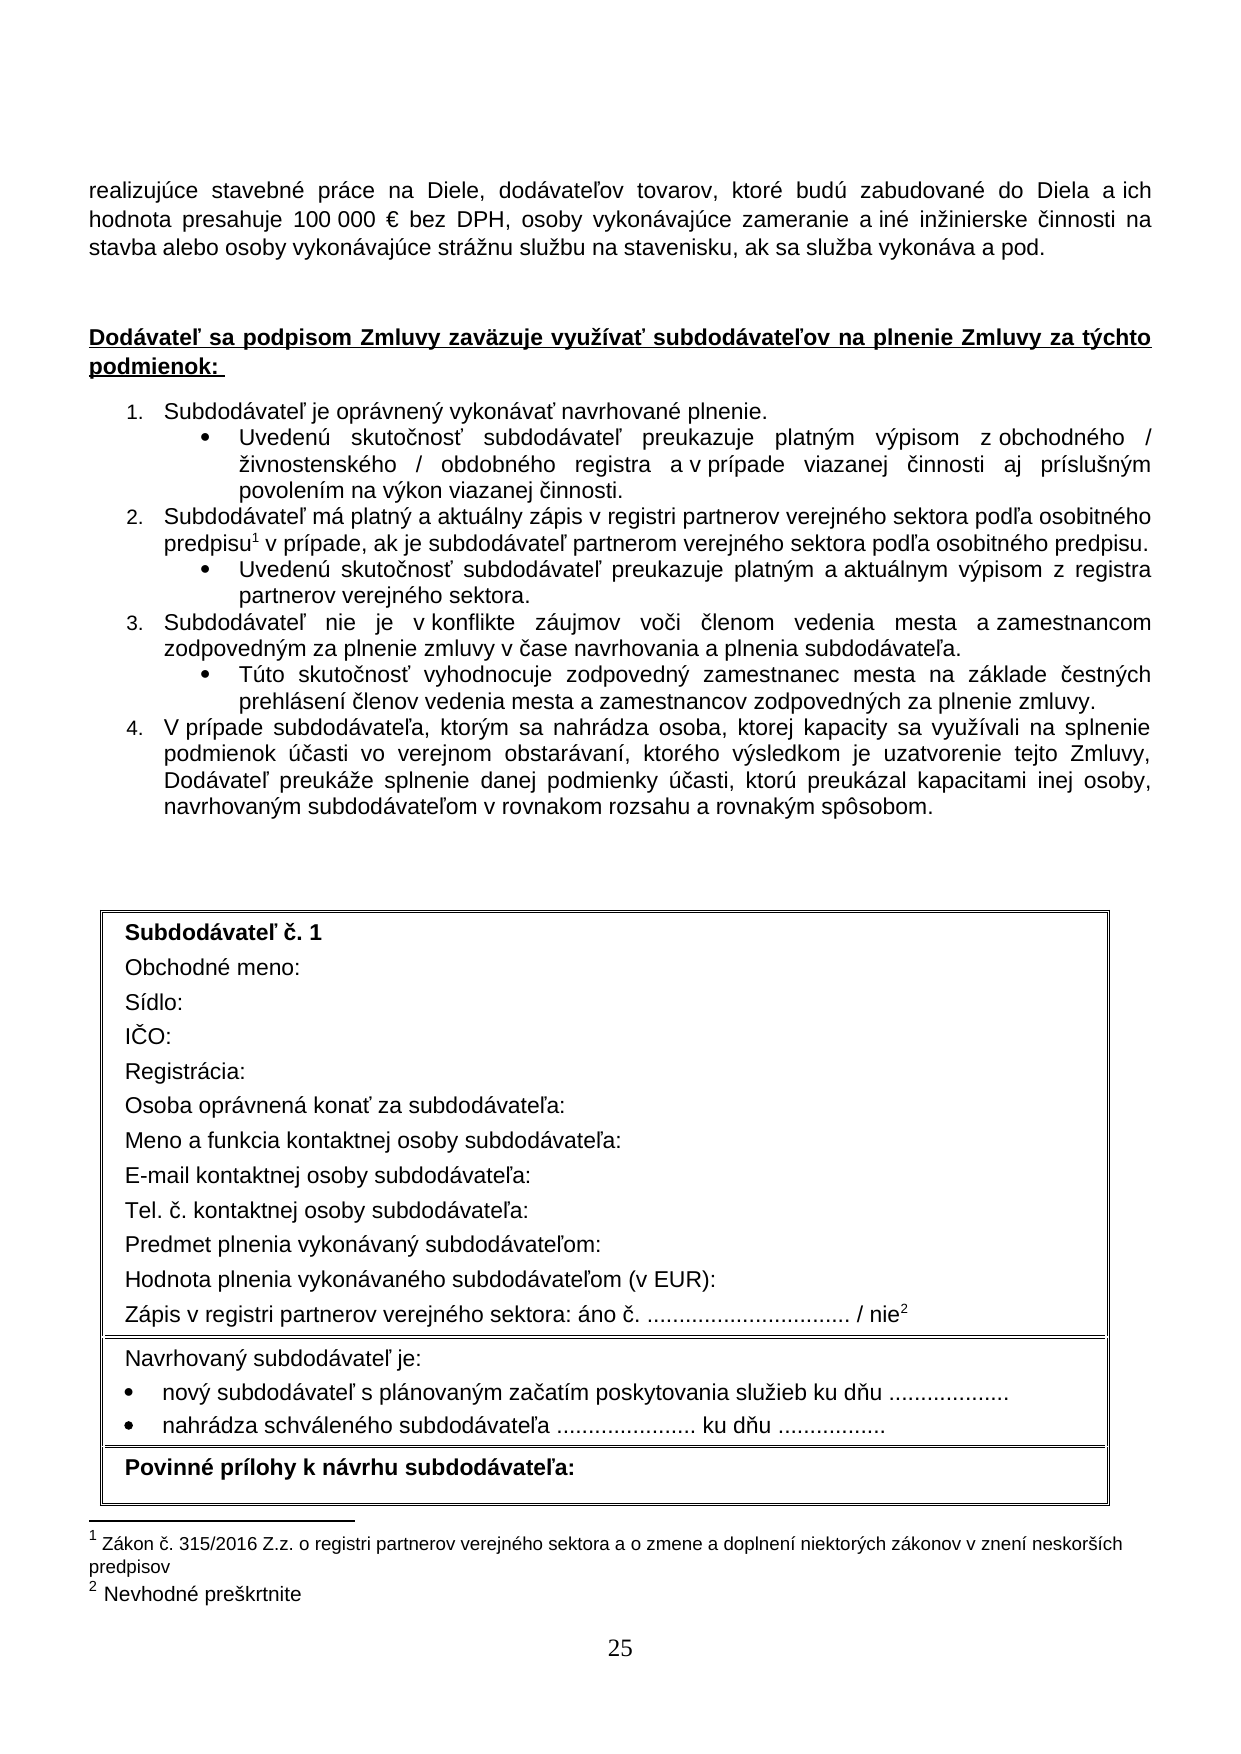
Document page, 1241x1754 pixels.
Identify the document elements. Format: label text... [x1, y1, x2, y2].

table_cell Navrhovaný subdodávateľ je: nový subdodávateľ s plánovaným začatím poskytovania služieb ku dňu ................... nahrádza schváleného subdodávateľa ...................... ku dňu ................. [101, 1335, 1109, 1444]
list Uvedenú skutočnosť subdodávateľ preukazuje platným výpisom z obchodného / živnostenského / obdobného registra a v prípade viazanej činnosti aj príslušným povolením na výkon viazanej činnosti. [201, 424, 1152, 503]
list Subdodávateľ je oprávnený vykonávať navrhované plnenie. [126, 398, 1152, 424]
text Dodávateľ sa podpisom Zmluvy zaväzuje využívať subdodávateľov na plnenie Zmluvy za týchto podmienok: [89, 324, 1152, 347]
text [89, 177, 1152, 260]
list Túto skutočnosť vyhodnocuje zodpovedný zamestnanec mesta na základe čestných prehlásení členov vedenia mesta a zamestnancov zodpovedných za plnenie zmluvy. [201, 661, 1152, 714]
list Subdodávateľ nie je v konflikte záujmov voči členom vedenia mesta a zamestnancom zodpovedným za plnenie zmluvy v čase navrhovania a plnenia subdodávateľa. [126, 609, 1152, 661]
text Dodávateľ sa podpisom Zmluvy zaväzuje využívať subdodávateľov na plnenie Zmluvy za týchto podmienok: [89, 348, 1152, 379]
table_header Subdodávateľ č. 1 Obchodné meno: Sídlo: IČO: Registrácia: Osoba oprávnená konať za subdodávateľa: Meno a funkcia kontaktnej osoby subdodávateľa: E-mail kontaktnej osoby subdodávateľa: Tel. č. kontaktnej osoby subdodávateľa: Predmet plnenia vykonávaný subdodávateľom: Hodnota plnenia vykonávaného subdodávateľom (v EUR): Zápis v registri partnerov verejného sektora: áno č. ................................ / nie [103, 913, 1107, 1335]
list Uvedenú skutočnosť subdodávateľ preukazuje platným a aktuálnym výpisom z registra partnerov verejného sektora. [201, 556, 1152, 609]
list V prípade subdodávateľa, ktorým sa nahrádza osoba, ktorej kapacity sa využívali na splnenie podmienok účasti vo verejnom obstarávaní, ktorého výsledkom je uzatvorenie tejto Zmluvy, Dodávateľ preukáže splnenie danej podmienky účasti, ktorú preukázal kapacitami inej osoby, navrhovaným subdodávateľom v rovnakom rozsahu a rovnakým spôsobom. [126, 714, 1152, 819]
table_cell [103, 1445, 1107, 1502]
list Subdodávateľ má platný a aktuálny zápis v registri partnerov verejného sektora podľa osobitného predpisu v prípade, ak je subdodávateľ partnerom verejného sektora podľa osobitného predpisu. [126, 503, 1152, 556]
